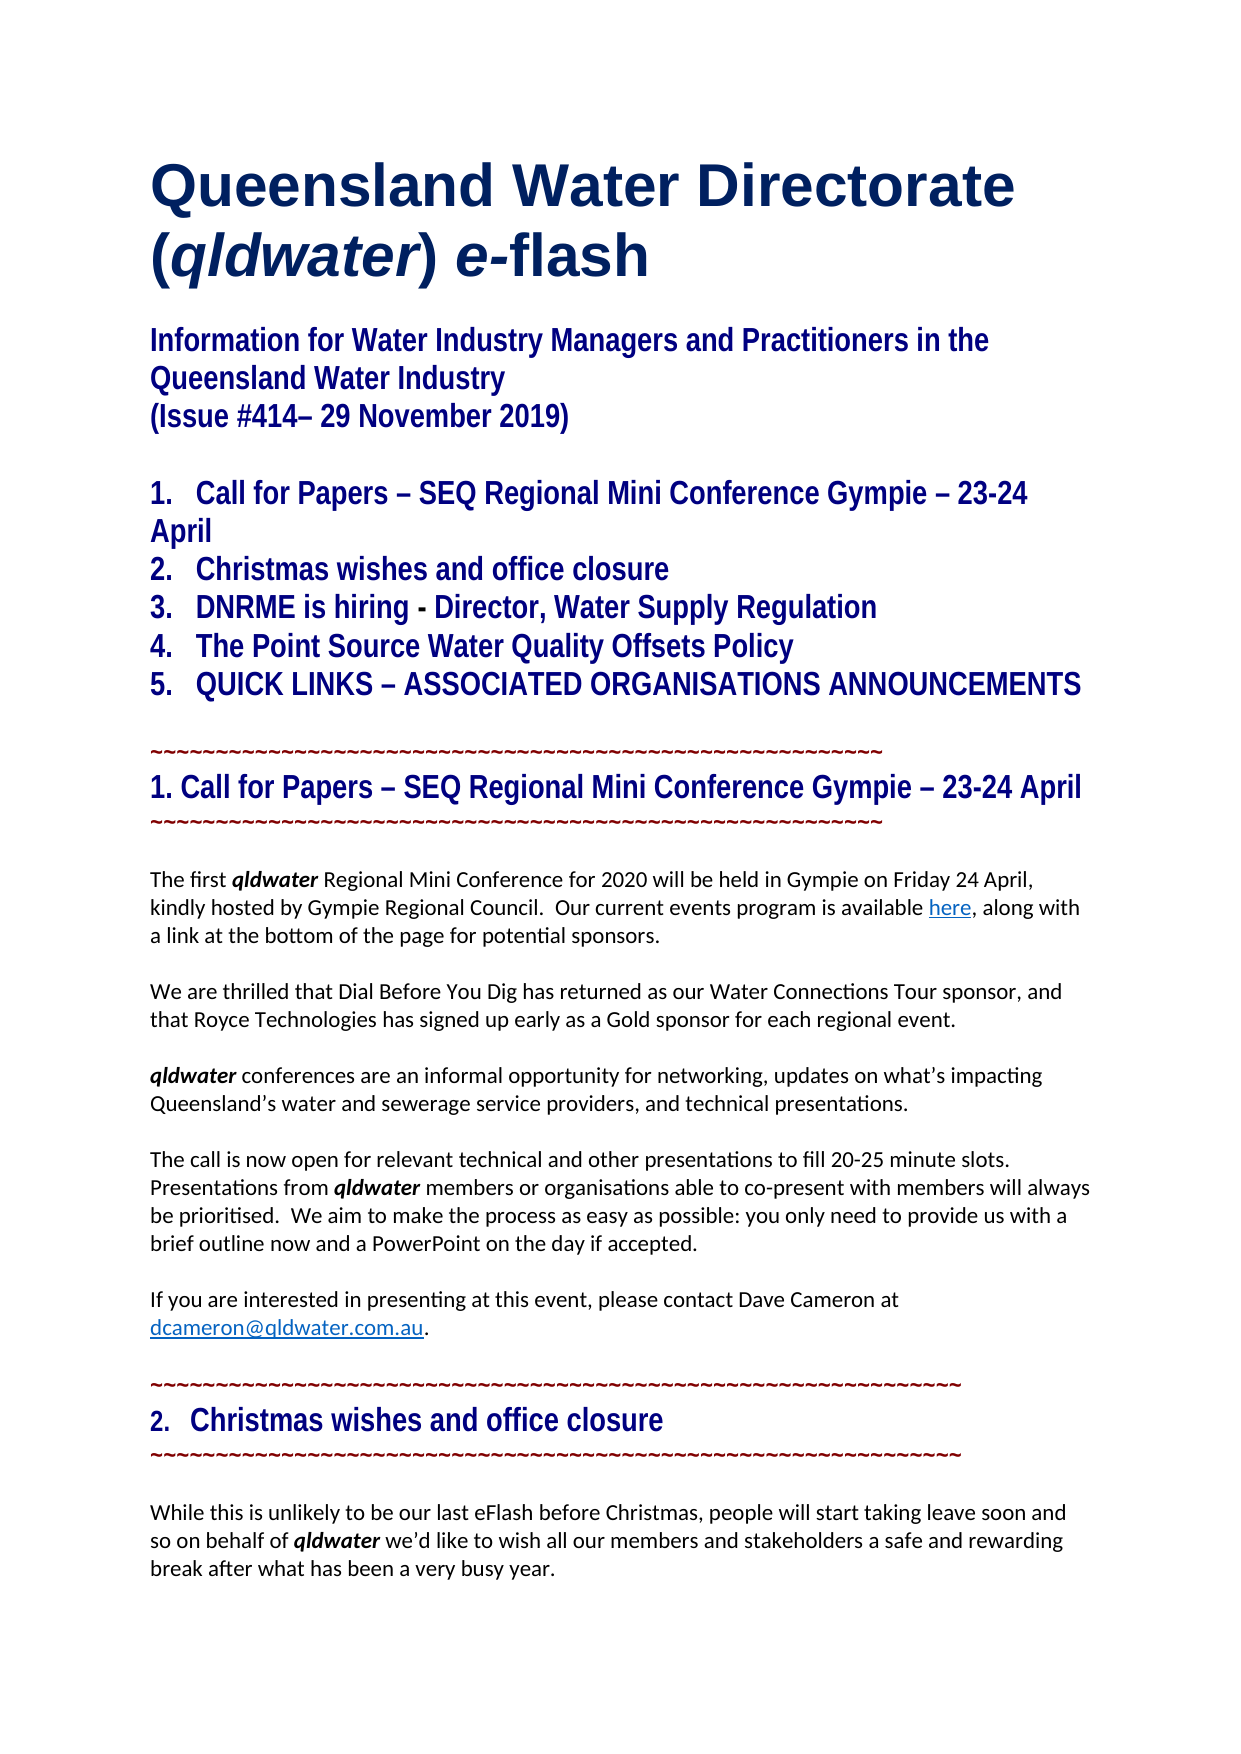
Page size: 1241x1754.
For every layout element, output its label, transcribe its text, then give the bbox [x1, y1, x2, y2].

text ~~~~~~~~~~~~~~~~~~~~~~~~~~~~~~~~~~~~~~~~~~~~~~~~~~~~~~~~~~~~~~ [150, 1438, 1090, 1470]
text The call is now open for relevant technical and other presentations to fill 20-25 minute slots. Presentations from qldwater members or organisations able to co-present with members will always be prioritised. We aim to make the process as easy as possible: you only need to provide us with a brief outline now and a PowerPoint on the day if accepted. [150, 1145, 1090, 1257]
text 2. Christmas wishes and office closure [150, 1400, 1090, 1438]
text ~~~~~~~~~~~~~~~~~~~~~~~~~~~~~~~~~~~~~~~~~~~~~~~~~~~~~~~~ 1. Call for Papers – SEQ Regional Mini Conference Gympie – 23-24 April ~~~~~~~~~~~~~~~~~~~~~~~~~~~~~~~~~~~~~~~~~~~~~~~~~~~~~~~~ The first qldwater Regional Mini Conference for 2020 will be held in Gympie on Friday 24 April, kindly hosted by Gympie Regional Council. Our current events program is available here, along with a link at the bottom of the page for potential sponsors. [150, 736, 1090, 949]
text Information for Water Industry Managers and Practitioners in the Queensland Water Industry [150, 320, 1090, 397]
text 2. Christmas wishes and office closure [150, 549, 1090, 588]
text 3. DNRME is hiring - Director, Water Supply Regulation [150, 588, 1090, 626]
text While this is unlikely to be our last eFlash before Christmas, people will start taking leave soon and so on behalf of qldwater we’d like to wish all our members and stakeholders a safe and rewarding break after what has been a very busy year. [150, 1498, 1090, 1582]
text 4. The Point Source Water Quality Offsets Policy [150, 626, 1090, 664]
text ~~~~~~~~~~~~~~~~~~~~~~~~~~~~~~~~~~~~~~~~~~~~~~~~~~~~~~~~~~~~~~ [150, 1369, 1090, 1400]
text 5. QUICK LINKS – ASSOCIATED ORGANISATIONS ANNOUNCEMENTS [150, 664, 1090, 702]
text Queensland Water Directorate (qldwater) e-flash [150, 150, 1090, 289]
text 1. Call for Papers – SEQ Regional Mini Conference Gympie – 23-24 April [150, 473, 1090, 549]
text qldwater conferences are an informal opportunity for networking, updates on what’s impacting Queensland’s water and sewerage service providers, and technical presentations. [150, 1061, 1090, 1117]
text (Issue #414– 29 November 2019) [150, 397, 1090, 435]
text If you are interested in presenting at this event, please contact Dave Cameron at dcameron@qldwater.com.au. [150, 1285, 1090, 1341]
text We are thrilled that Dial Before You Dig has returned as our Water Connections Tour sponsor, and that Royce Technologies has signed up early as a Gold sponsor for each regional event. [150, 977, 1090, 1033]
